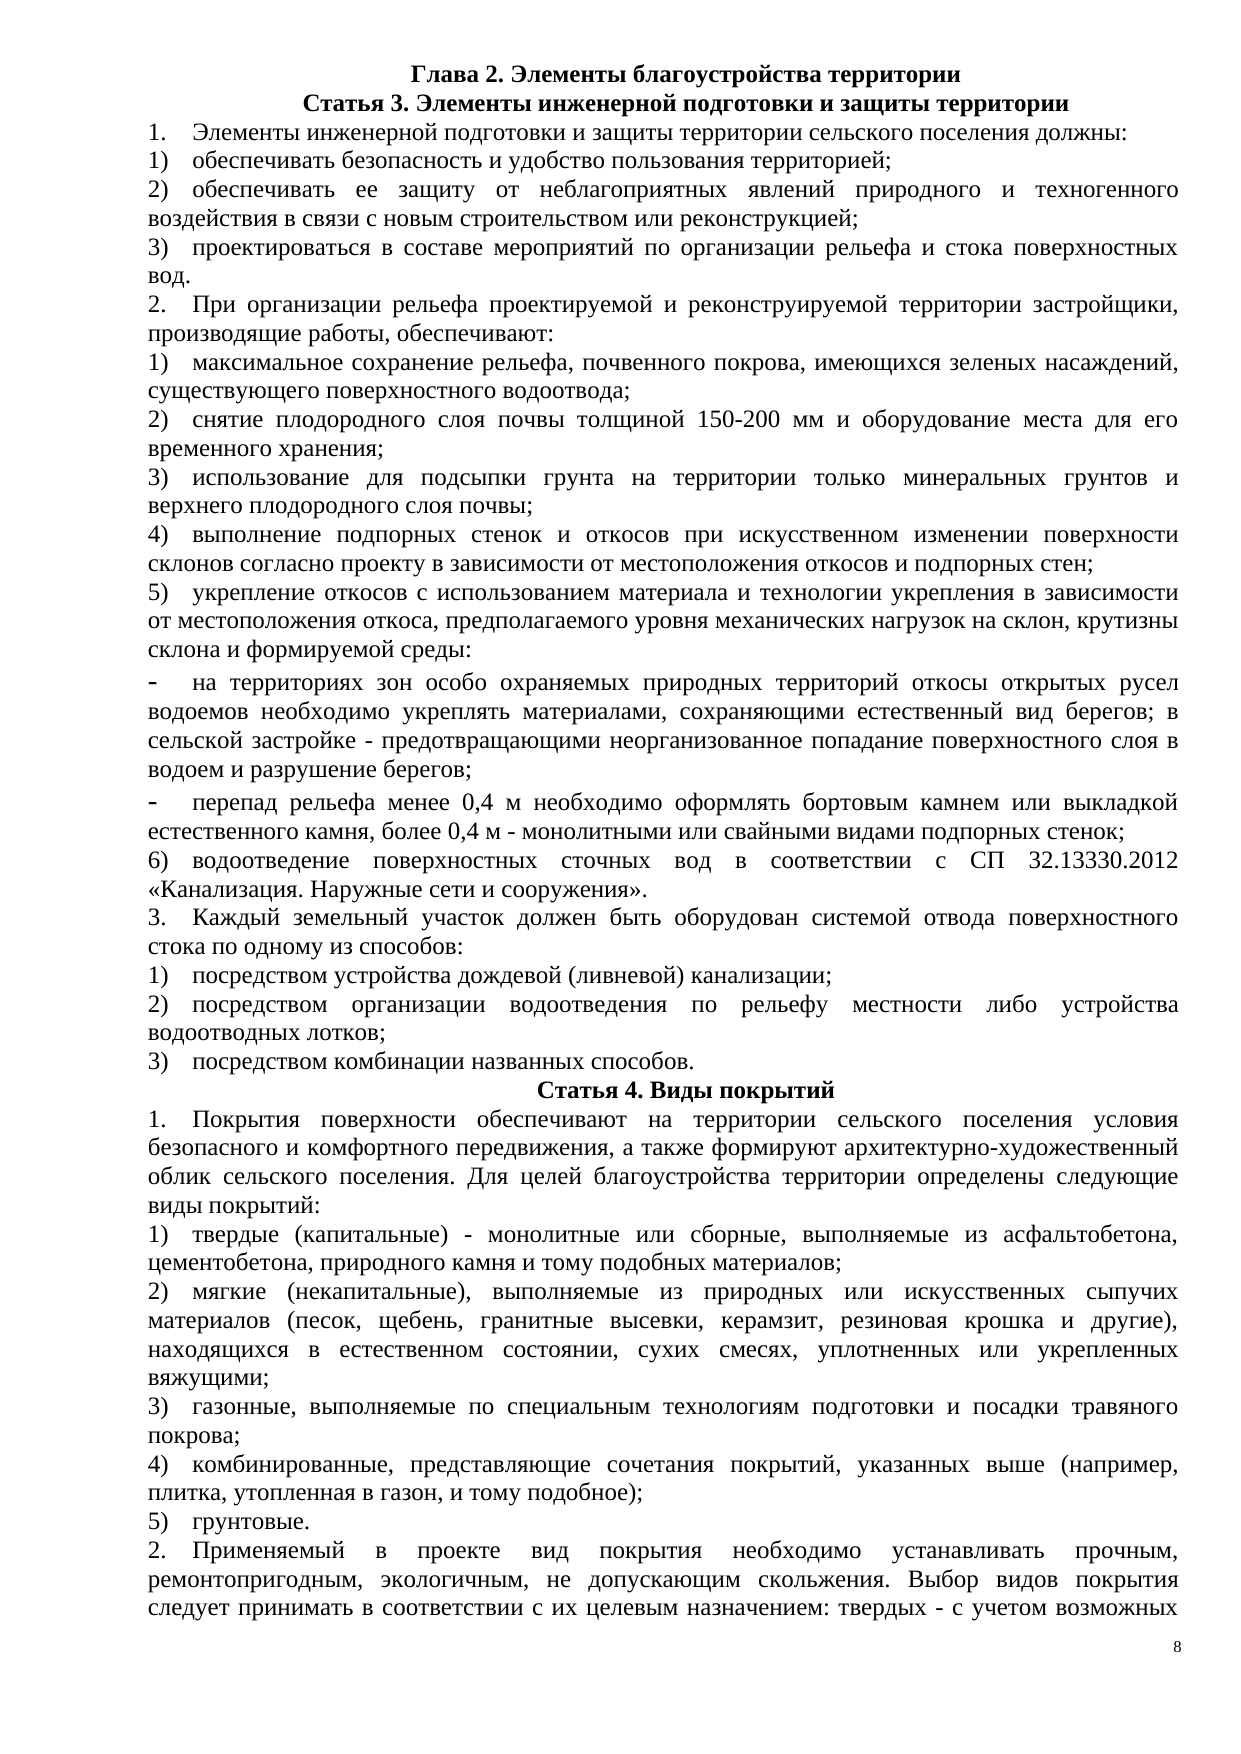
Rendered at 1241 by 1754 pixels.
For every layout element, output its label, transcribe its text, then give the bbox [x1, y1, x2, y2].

list на территориях зон особо охраняемых природных территорий откосы открытых русел водоемов необходимо укреплять материалами, сохраняющими естественный вид берегов; в сельской застройке - предотвращающими неорганизованное попадание поверхностного слоя в водоем и разрушение берегов; [148, 663, 1179, 783]
list водоотведение поверхностных сточных вод в соответствии с СП 32.13330.2012 «Канализация. Наружные сети и сооружения». [148, 845, 1179, 902]
list максимальное сохранение рельефа, почвенного покрова, имеющихся зеленых насаждений, существующего поверхностного водоотвода; [148, 347, 1179, 404]
text Статья 4. Виды покрытий [148, 1075, 1179, 1104]
list посредством организации водоотведения по рельефу местности либо устройства водоотводных лотков; [148, 989, 1179, 1046]
list посредством комбинации названных способов. [148, 1046, 1179, 1075]
list посредством устройства дождевой (ливневой) канализации; [148, 960, 1179, 989]
list укрепление откосов с использованием материала и технологии укрепления в зависимости от местоположения откоса, предполагаемого уровня механических нагрузок на склон, крутизны склона и формируемой среды: [148, 577, 1179, 663]
list обеспечивать ее защиту от неблагоприятных явлений природного и техногенного воздействия в связи с новым строительством или реконструкцией; [148, 174, 1179, 232]
list проектироваться в составе мероприятий по организации рельефа и стока поверхностных вод. [148, 232, 1179, 289]
list грунтовые. [148, 1506, 1179, 1535]
list снятие плодородного слоя почвы толщиной 150-200 мм и оборудование места для его временного хранения; [148, 404, 1179, 462]
text Статья 3. Элементы инженерной подготовки и защиты территории [148, 88, 1179, 117]
text Глава 2. Элементы благоустройства территории [148, 59, 1179, 88]
list обеспечивать безопасность и удобство пользования территорией; [148, 145, 1179, 174]
list выполнение подпорных стенок и откосов при искусственном изменении поверхности склонов согласно проекту в зависимости от местоположения откосов и подпорных стен; [148, 519, 1179, 577]
list Покрытия поверхности обеспечивают на территории сельского поселения условия безопасного и комфортного передвижения, а также формируют архитектурно-художественный облик сельского поселения. Для целей благоустройства территории определены следующие виды покрытий: [148, 1104, 1179, 1219]
list газонные, выполняемые по специальным технологиям подготовки и посадки травяного покрова; [148, 1391, 1179, 1449]
list комбинированные, представляющие сочетания покрытий, указанных выше (например, плитка, утопленная в газон, и тому подобное); [148, 1449, 1179, 1506]
list использование для подсыпки грунта на территории только минеральных грунтов и верхнего плодородного слоя почвы; [148, 462, 1179, 519]
list При организации рельефа проектируемой и реконструируемой территории застройщики, производящие работы, обеспечивают: [148, 289, 1179, 347]
list перепад рельефа менее 0,4 м необходимо оформлять бортовым камнем или выкладкой естественного камня, более 0,4 м - монолитными или свайными видами подпорных стенок; [148, 783, 1179, 845]
list Элементы инженерной подготовки и защиты территории сельского поселения должны: [148, 117, 1179, 145]
list твердые (капитальные) - монолитные или сборные, выполняемые из асфальтобетона, цементобетона, природного камня и тому подобных материалов; [148, 1219, 1179, 1276]
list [148, 1535, 1179, 1621]
list мягкие (некапитальные), выполняемые из природных или искусственных сыпучих материалов (песок, щебень, гранитные высевки, керамзит, резиновая крошка и другие), находящихся в естественном состоянии, сухих смесях, уплотненных или укрепленных вяжущими; [148, 1276, 1179, 1391]
list Каждый земельный участок должен быть оборудован системой отвода поверхностного стока по одному из способов: [148, 902, 1179, 960]
